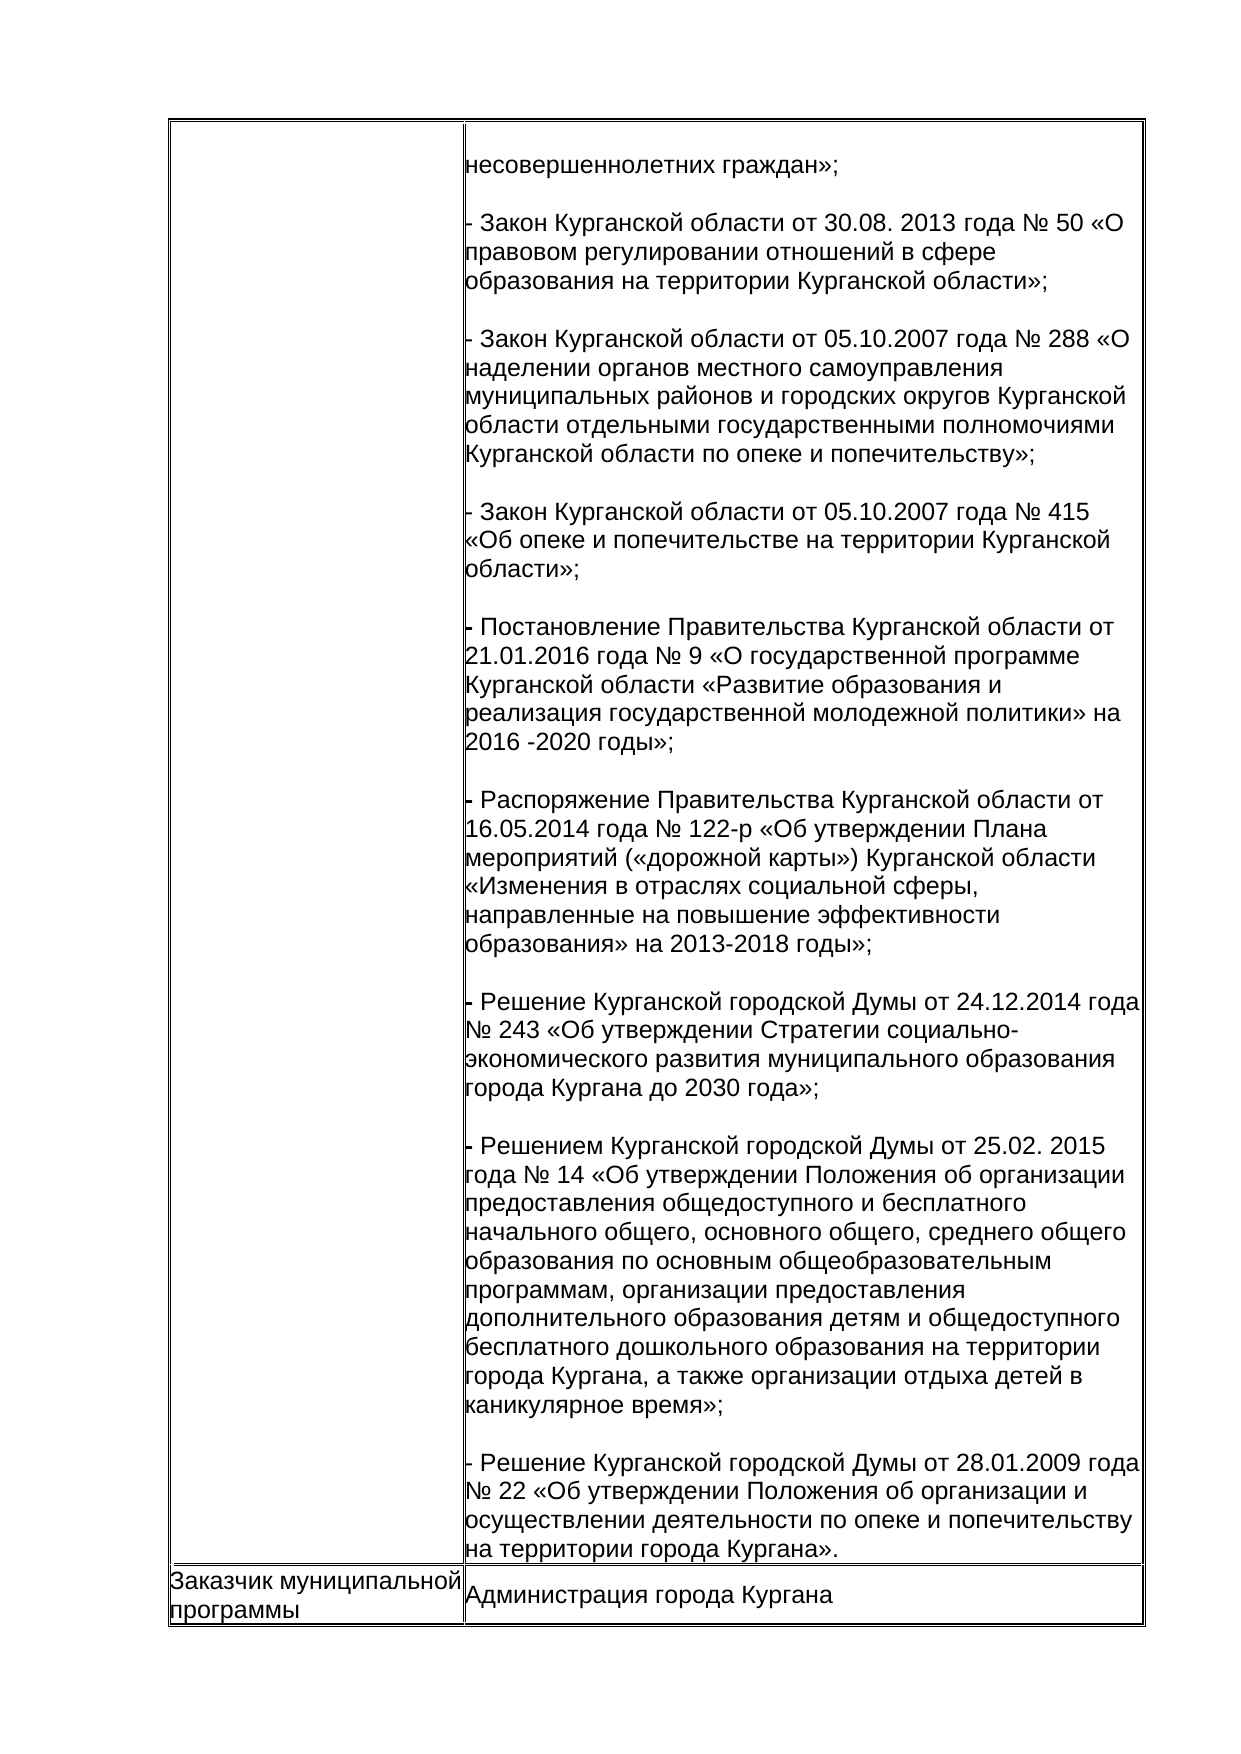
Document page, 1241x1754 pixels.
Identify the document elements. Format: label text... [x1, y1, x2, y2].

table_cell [465, 122, 1142, 1563]
table_cell Заказчик муниципальной программы [169, 1563, 464, 1623]
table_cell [171, 122, 464, 1563]
table_cell Администрация города Кургана [465, 1563, 1144, 1623]
